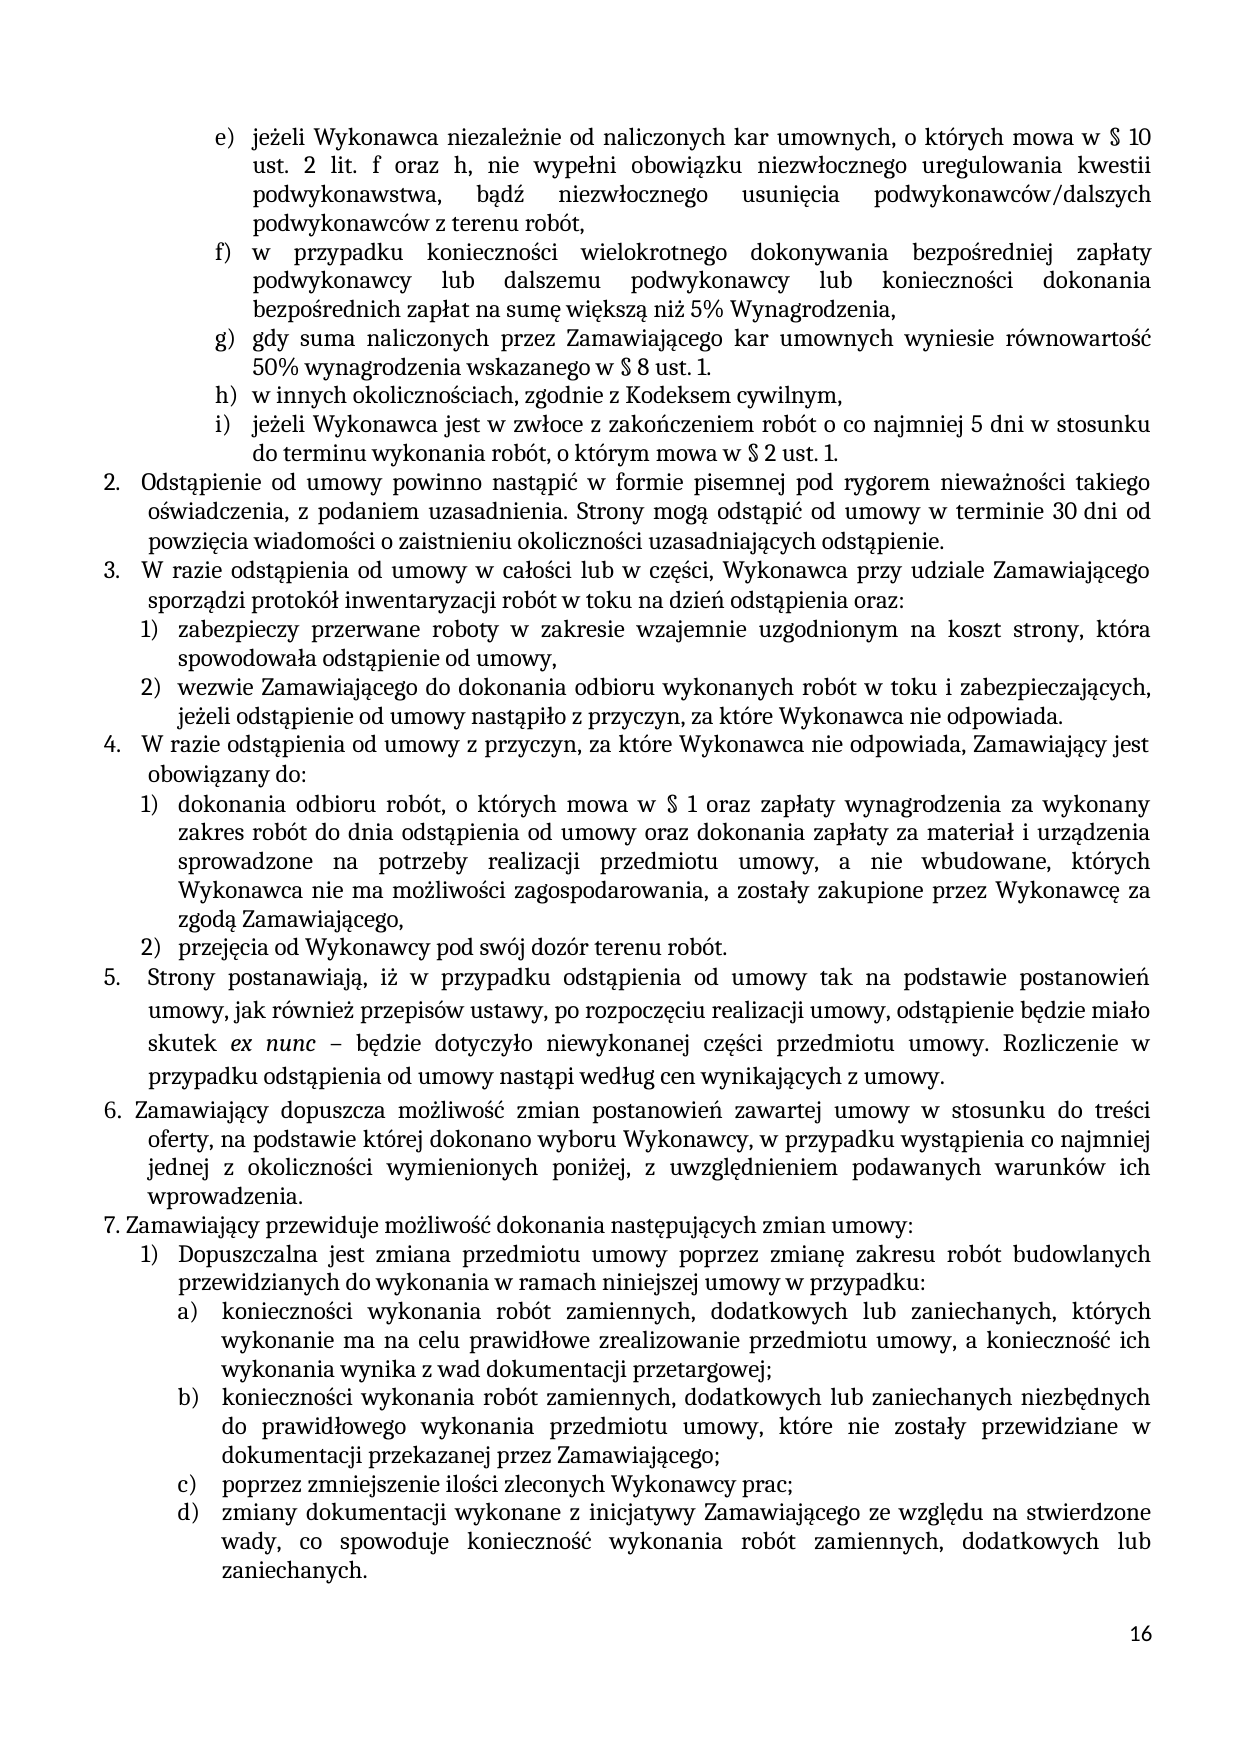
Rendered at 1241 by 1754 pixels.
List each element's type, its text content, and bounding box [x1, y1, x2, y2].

text 3. W razie odstąpienia od umowy w całości lub w części, Wykonawca przy udziale Zamawiającego sporządzi protokół inwentaryzacji robót w toku na dzień odstąpienia oraz: [103, 556, 1151, 614]
list jeżeli Wykonawca niezależnie od naliczonych kar umownych, o których mowa w § 10 ust. 2 lit. f oraz h, nie wypełni obowiązku niezwłocznego uregulowania kwestii podwykonawstwa, bądź niezwłocznego usunięcia podwykonawców/dalszych podwykonawców z terenu robót, [215, 122, 1152, 237]
list Dopuszczalna jest zmiana przedmiotu umowy poprzez zmianę zakresu robót budowlanych przewidzianych do wykonania w ramach niniejszej umowy w przypadku: [141, 1239, 1152, 1297]
list zmiany dokumentacji wykonane z inicjatywy Zamawiającego ze względu na stwierdzone wady, co spowoduje konieczność wykonania robót zamiennych, dodatkowych lub zaniechanych. [177, 1498, 1152, 1584]
text 6. Zamawiający dopuszcza możliwość zmian postanowień zawartej umowy w stosunku do treści oferty, na podstawie której dokonano wyboru Wykonawcy, w przypadku wystąpienia co najmniej jednej z okoliczności wymienionych poniżej, z uwzględnieniem podawanych warunków ich wprowadzenia. [103, 1095, 1152, 1211]
list konieczności wykonania robót zamiennych, dodatkowych lub zaniechanych, których wykonanie ma na celu prawidłowe zrealizowanie przedmiotu umowy, a konieczność ich wykonania wynika z wad dokumentacji przetargowej; [177, 1297, 1152, 1383]
text 2) wezwie Zamawiającego do dokonania odbioru wykonanych robót w toku i zabezpieczających, jeżeli odstąpienie od umowy nastąpiło z przyczyn, za które Wykonawca nie odpowiada. [141, 673, 1152, 730]
list gdy suma naliczonych przez Zamawiającego kar umownych wyniesie równowartość 50% wynagrodzenia wskazanego w § 8 ust. 1. [215, 324, 1152, 381]
text 4. W razie odstąpienia od umowy z przyczyn, za które Wykonawca nie odpowiada, Zamawiający jest obowiązany do: [103, 730, 1151, 789]
text 1) dokonania odbioru robót, o których mowa w § 1 oraz zapłaty wynagrodzenia za wykonany zakres robót do dnia odstąpienia od umowy oraz dokonania zapłaty za materiał i urządzenia sprowadzone na potrzeby realizacji przedmiotu umowy, a nie wbudowane, których Wykonawca nie ma możliwości zagospodarowania, a zostały zakupione przez Wykonawcę za zgodą Zamawiającego, [141, 789, 1152, 933]
text 2. Odstąpienie od umowy powinno nastąpić w formie pisemnej pod rygorem nieważności takiego oświadczenia, z podaniem uzasadnienia. Strony mogą odstąpić od umowy w terminie 30 dni od powzięcia wiadomości o zaistnieniu okoliczności uzasadniających odstąpienie. [103, 467, 1151, 555]
text 1) zabezpieczy przerwane roboty w zakresie wzajemnie uzgodnionym na koszt strony, która spowodowała odstąpienie od umowy, [141, 615, 1152, 673]
list konieczności wykonania robót zamiennych, dodatkowych lub zaniechanych niezbędnych do prawidłowego wykonania przedmiotu umowy, które nie zostały przewidziane w dokumentacji przekazanej przez Zamawiającego; [177, 1383, 1152, 1469]
list w innych okolicznościach, zgodnie z Kodeksem cywilnym, [215, 381, 1152, 410]
text 5. Strony postanawiają, iż w przypadku odstąpienia od umowy tak na podstawie postanowień umowy, jak również przepisów ustawy, po rozpoczęciu realizacji umowy, odstąpienie będzie miało skutek ex nunc – będzie dotyczyło niewykonanej części przedmiotu umowy. Rozliczenie w przypadku odstąpienia od umowy nastąpi według cen wynikających z umowy. [103, 963, 1151, 1091]
list w przypadku konieczności wielokrotnego dokonywania bezpośredniej zapłaty podwykonawcy lub dalszemu podwykonawcy lub konieczności dokonania bezpośrednich zapłat na sumę większą niż 5% Wynagrodzenia, [215, 237, 1152, 324]
list jeżeli Wykonawca jest w zwłoce z zakończeniem robót o co najmniej 5 dni w stosunku do terminu wykonania robót, o którym mowa w § 2 ust. 1. [215, 410, 1152, 467]
list 7. Zamawiający przewiduje możliwość dokonania następujących zmian umowy: [103, 1211, 1152, 1239]
list poprzez zmniejszenie ilości zleconych Wykonawcy prac; [177, 1469, 1152, 1498]
text 2) przejęcia od Wykonawcy pod swój dozór terenu robót. [141, 933, 1151, 962]
